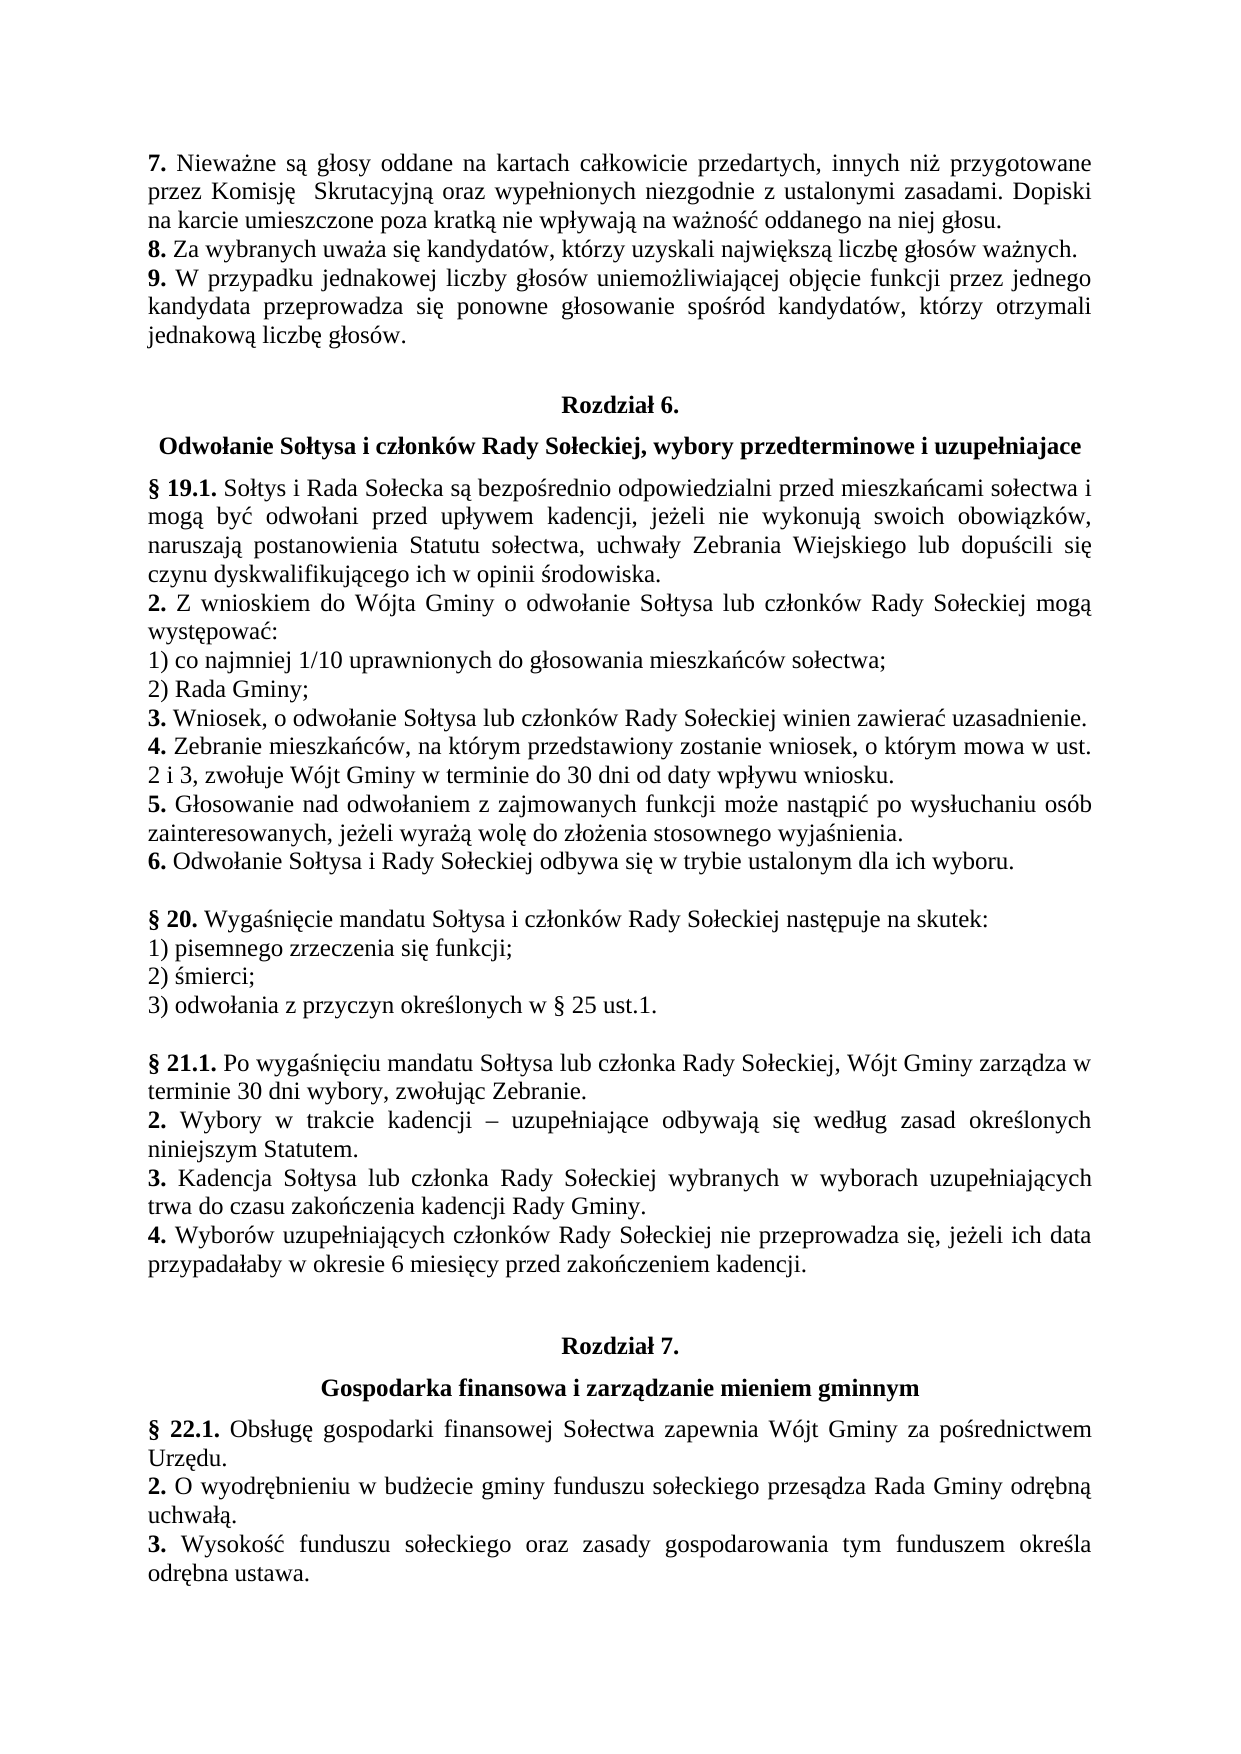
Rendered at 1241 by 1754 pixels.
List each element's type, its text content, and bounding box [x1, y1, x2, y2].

text 6. Odwołanie Sołtysa i Rady Sołeckiej odbywa się w trybie ustalonym dla ich wyboru. [148, 846, 1093, 875]
text 2. Wybory w trakcie kadencji – uzupełniające odbywają się według zasad określonych niniejszym Statutem. [148, 1105, 1093, 1163]
text § 22.1. Obsługę gospodarki finansowej Sołectwa zapewnia Wójt Gminy za pośrednictwem Urzędu. [148, 1414, 1093, 1471]
text Rozdział 7. [148, 1331, 1093, 1360]
text 2) Rada Gminy; [148, 674, 1093, 703]
text 2. O wyodrębnieniu w budżecie gminy funduszu sołeckiego przesądza Rada Gminy odrębną uchwałą. [148, 1471, 1093, 1529]
text Odwołanie Sołtysa i członków Rady Sołeckiej, wybory przedterminowe i uzupełniajace [148, 431, 1093, 460]
text 8. Za wybranych uważa się kandydatów, którzy uzyskali największą liczbę głosów ważnych. [148, 234, 1093, 263]
text 5. Głosowanie nad odwołaniem z zajmowanych funkcji może nastąpić po wysłuchaniu osób zainteresowanych, jeżeli wyrażą wolę do złożenia stosownego wyjaśnienia. [148, 789, 1093, 846]
text Rozdział 6. [148, 390, 1093, 419]
text 9. W przypadku jednakowej liczby głosów uniemożliwiającej objęcie funkcji przez jednego kandydata przeprowadza się ponowne głosowanie spośród kandydatów, którzy otrzymali jednakową liczbę głosów. [148, 263, 1093, 349]
text 2) śmierci; [148, 961, 1093, 990]
text 2. Z wnioskiem do Wójta Gminy o odwołanie Sołtysa lub członków Rady Sołeckiej mogą występować: [148, 588, 1093, 645]
text 3. Kadencja Sołtysa lub członka Rady Sołeckiej wybranych w wyborach uzupełniających trwa do czasu zakończenia kadencji Rady Gminy. [148, 1163, 1093, 1220]
text 3. Wniosek, o odwołanie Sołtysa lub członków Rady Sołeckiej winien zawierać uzasadnienie. [148, 703, 1093, 731]
text 3) odwołania z przyczyn określonych w § 25 ust.1. [148, 990, 1093, 1019]
text § 21.1. Po wygaśnięciu mandatu Sołtysa lub członka Rady Sołeckiej, Wójt Gminy zarządza w terminie 30 dni wybory, zwołując Zebranie. [148, 1048, 1093, 1105]
text § 19.1. Sołtys i Rada Sołecka są bezpośrednio odpowiedzialni przed mieszkańcami sołectwa i mogą być odwołani przed upływem kadencji, jeżeli nie wykonują swoich obowiązków, naruszają postanowienia Statutu sołectwa, uchwały Zebrania Wiejskiego lub dopuścili się czynu dyskwalifikującego ich w opinii środowiska. [148, 473, 1093, 588]
text 7. Nieważne są głosy oddane na kartach całkowicie przedartych, innych niż przygotowane przez Komisję Skrutacyjną oraz wypełnionych niezgodnie z ustalonymi zasadami. Dopiski na karcie umieszczone poza kratką nie wpływają na ważność oddanego na niej głosu. [148, 148, 1093, 234]
text 1) co najmniej 1/10 uprawnionych do głosowania mieszkańców sołectwa; [148, 645, 1093, 674]
text 4. Wyborów uzupełniających członków Rady Sołeckiej nie przeprowadza się, jeżeli ich data przypadałaby w okresie 6 miesięcy przed zakończeniem kadencji. [148, 1220, 1093, 1278]
text 3. Wysokość funduszu sołeckiego oraz zasady gospodarowania tym funduszem określa odrębna ustawa. [148, 1529, 1093, 1586]
text 4. Zebranie mieszkańców, na którym przedstawiony zostanie wniosek, o którym mowa w ust. 2 i 3, zwołuje Wójt Gminy w terminie do 30 dni od daty wpływu wniosku. [148, 731, 1093, 789]
text 1) pisemnego zrzeczenia się funkcji; [148, 933, 1093, 961]
text Gospodarka finansowa i zarządzanie mieniem gminnym [148, 1373, 1093, 1401]
text § 20. Wygaśnięcie mandatu Sołtysa i członków Rady Sołeckiej następuje na skutek: [148, 904, 1093, 933]
